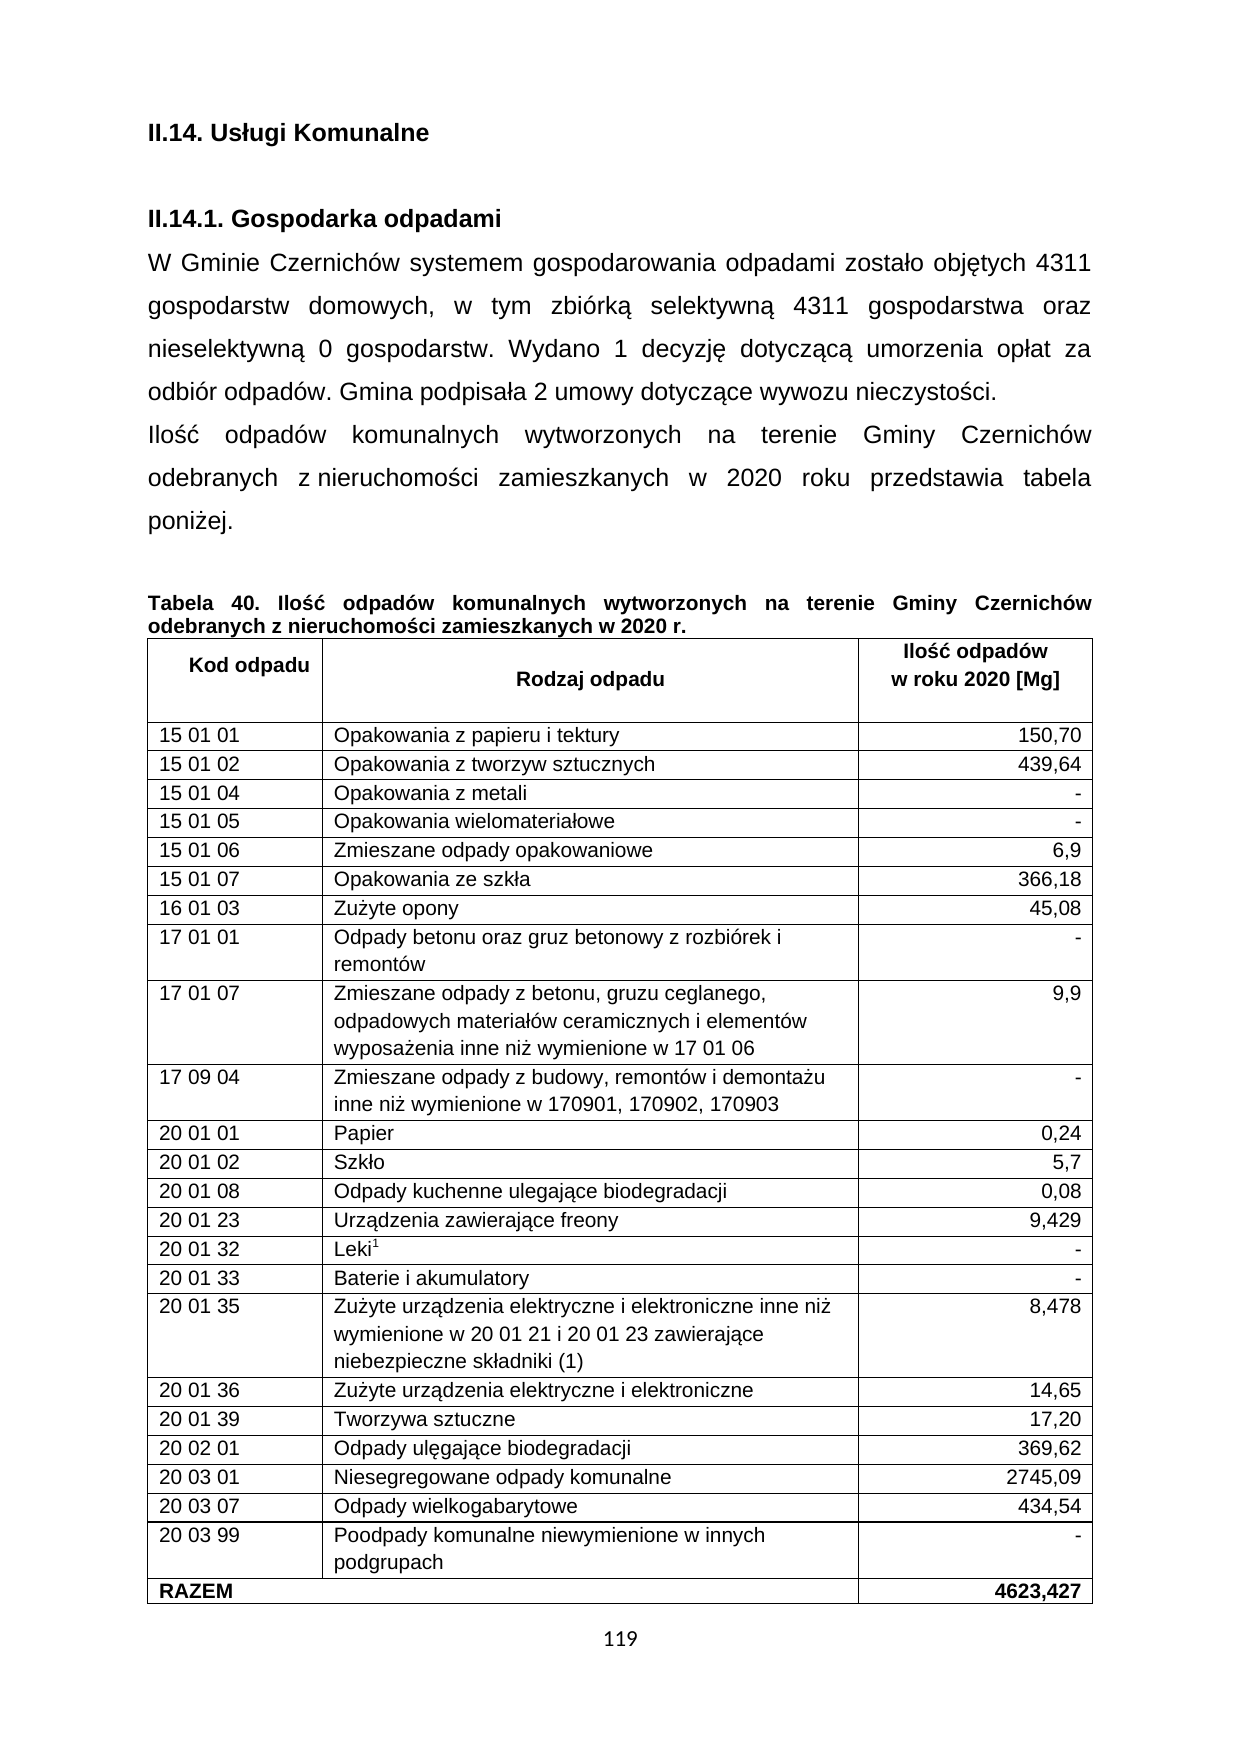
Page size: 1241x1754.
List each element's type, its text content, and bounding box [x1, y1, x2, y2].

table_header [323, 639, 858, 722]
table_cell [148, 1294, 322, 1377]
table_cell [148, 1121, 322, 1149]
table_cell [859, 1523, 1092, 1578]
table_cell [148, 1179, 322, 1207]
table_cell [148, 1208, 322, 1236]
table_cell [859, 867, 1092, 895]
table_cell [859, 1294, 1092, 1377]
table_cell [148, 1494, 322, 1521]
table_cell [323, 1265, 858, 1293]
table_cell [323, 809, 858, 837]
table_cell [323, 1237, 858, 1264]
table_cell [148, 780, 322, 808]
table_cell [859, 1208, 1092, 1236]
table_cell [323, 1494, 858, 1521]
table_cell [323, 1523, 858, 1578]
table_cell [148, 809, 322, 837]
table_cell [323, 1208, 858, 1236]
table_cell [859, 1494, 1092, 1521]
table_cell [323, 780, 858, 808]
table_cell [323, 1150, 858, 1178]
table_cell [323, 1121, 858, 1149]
subtitle II.14. Usługi Komunalne [148, 118, 1093, 147]
text Ilość odpadów komunalnych wytworzonych na terenie Gminy Czernichów odebranych z nieruchomości zamieszkanych w 2020 roku przedstawia tabela poniżej. [148, 420, 1093, 535]
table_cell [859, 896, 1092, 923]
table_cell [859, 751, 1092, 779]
text W Gminie Czernichów systemem gospodarowania odpadami zostało objętych 4311 gospodarstw domowych, w tym zbiórką selektywną 4311 gospodarstwa oraz nieselektywną 0 gospodarstw. Wydano 1 decyzję dotyczącą umorzenia opłat za odbiór odpadów. Gmina podpisała 2 umowy dotyczące wywozu nieczystości. [148, 247, 1093, 406]
text Tabela 40. Ilość odpadów komunalnych wytworzonych na terenie Gminy Czernichów odebranych z nieruchomości zamieszkanych w 2020 r. [148, 592, 1093, 638]
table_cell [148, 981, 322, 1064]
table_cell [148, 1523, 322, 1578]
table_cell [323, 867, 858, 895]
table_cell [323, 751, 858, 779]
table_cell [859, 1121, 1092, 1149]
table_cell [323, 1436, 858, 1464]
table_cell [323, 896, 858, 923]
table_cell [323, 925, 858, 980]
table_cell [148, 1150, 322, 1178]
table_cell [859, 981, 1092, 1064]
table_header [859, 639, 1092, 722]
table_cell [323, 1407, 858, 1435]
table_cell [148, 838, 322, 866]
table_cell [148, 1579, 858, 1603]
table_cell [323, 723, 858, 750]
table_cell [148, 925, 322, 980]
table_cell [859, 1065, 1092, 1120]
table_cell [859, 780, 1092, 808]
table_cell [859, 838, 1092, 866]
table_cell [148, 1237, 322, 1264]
subtitle II.14.1. Gospodarka odpadami [148, 204, 1093, 233]
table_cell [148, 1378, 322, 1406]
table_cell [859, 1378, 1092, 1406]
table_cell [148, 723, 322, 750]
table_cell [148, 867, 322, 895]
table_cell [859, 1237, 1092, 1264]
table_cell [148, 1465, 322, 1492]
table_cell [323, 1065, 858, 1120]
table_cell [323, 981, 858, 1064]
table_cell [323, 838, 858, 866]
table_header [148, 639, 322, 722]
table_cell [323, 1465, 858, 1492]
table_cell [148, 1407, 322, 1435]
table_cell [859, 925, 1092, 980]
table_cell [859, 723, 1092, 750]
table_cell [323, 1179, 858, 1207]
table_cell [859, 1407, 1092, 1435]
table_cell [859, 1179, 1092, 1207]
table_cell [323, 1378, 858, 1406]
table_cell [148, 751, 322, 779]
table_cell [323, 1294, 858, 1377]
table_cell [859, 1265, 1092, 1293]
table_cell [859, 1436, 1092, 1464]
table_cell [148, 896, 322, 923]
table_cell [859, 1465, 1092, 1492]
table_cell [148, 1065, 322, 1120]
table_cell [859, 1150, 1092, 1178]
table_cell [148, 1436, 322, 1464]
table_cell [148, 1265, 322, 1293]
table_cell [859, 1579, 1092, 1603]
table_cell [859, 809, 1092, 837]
